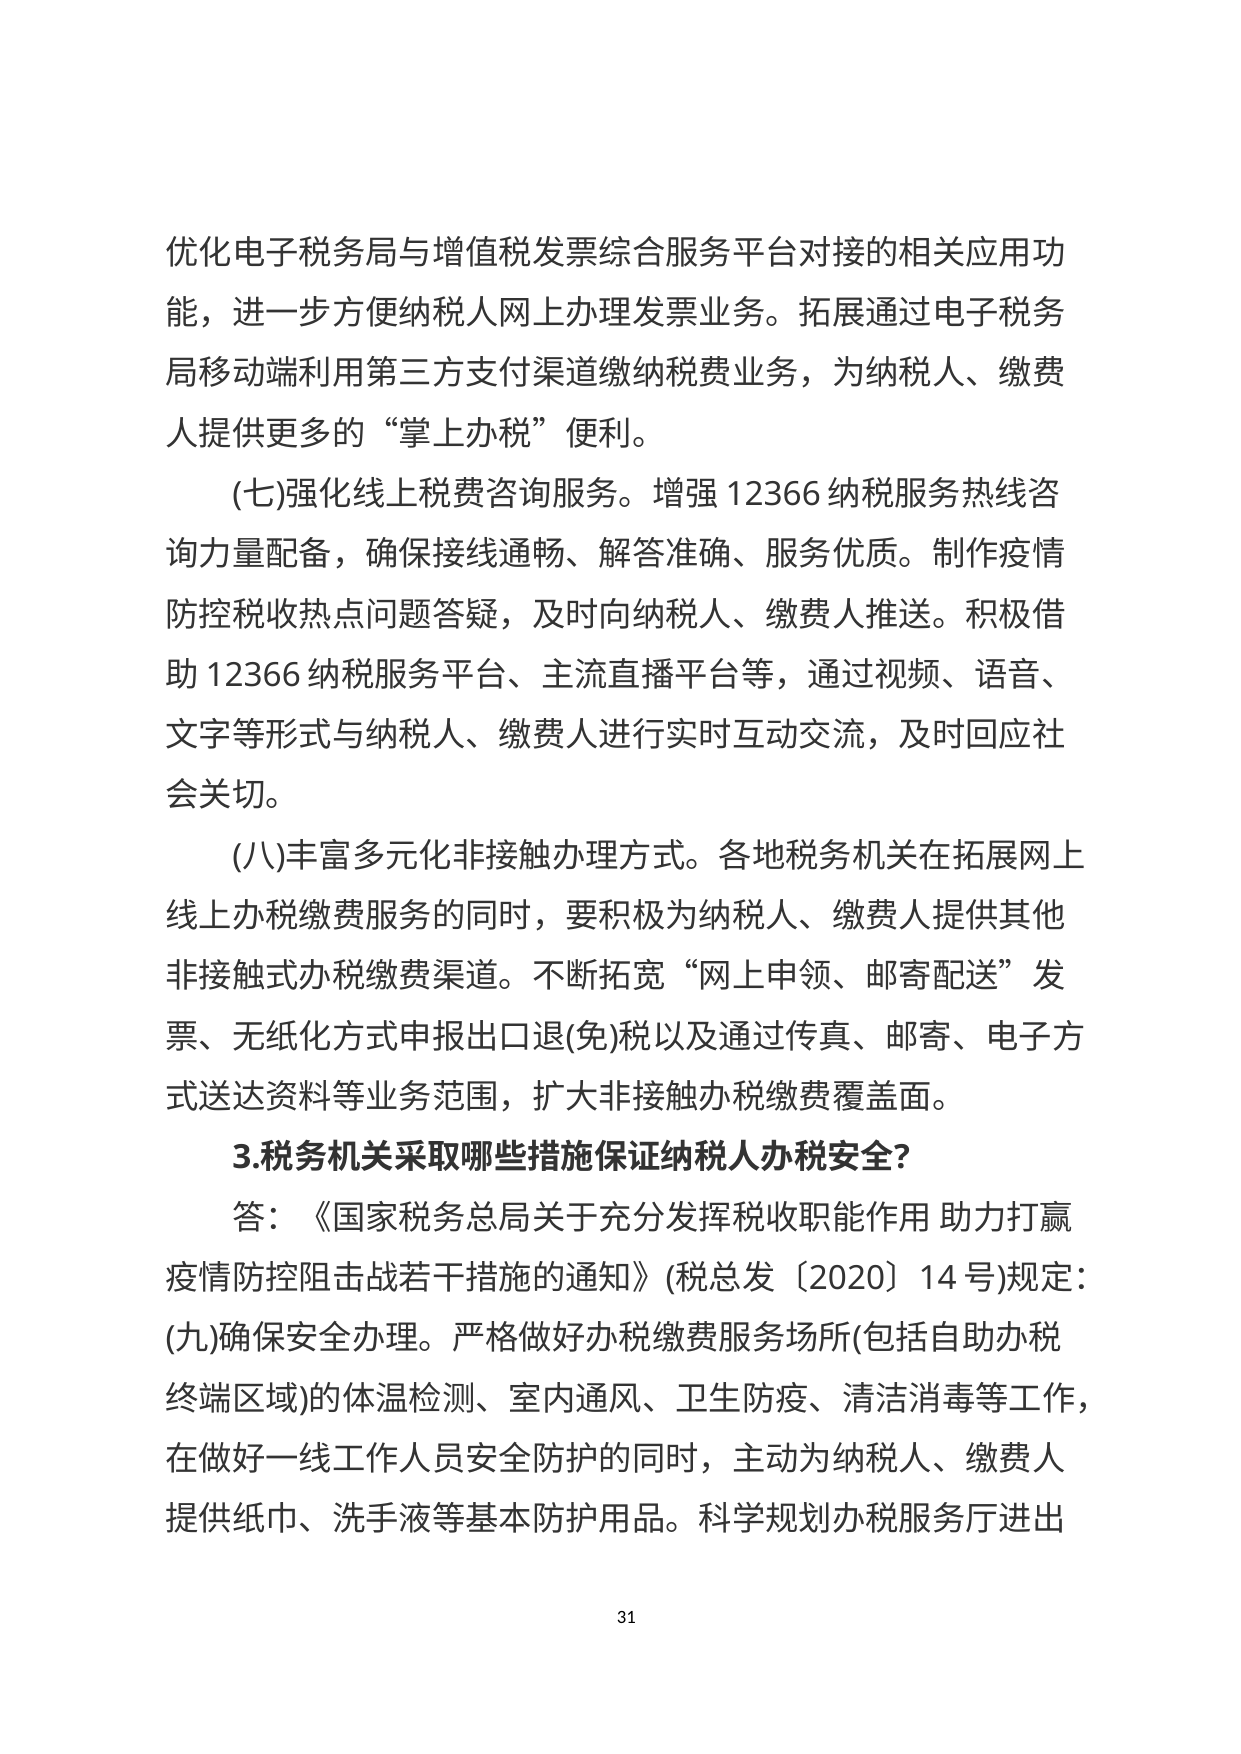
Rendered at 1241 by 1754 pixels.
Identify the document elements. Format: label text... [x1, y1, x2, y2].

text (八)丰富多元化非接触办理方式。各地税务机关在拓展网上线上办税缴费服务的同时，要积极为纳税人、缴费人提供其他非接触式办税缴费渠道。不断拓宽“网上申领、邮寄配送”发票、无纸化方式申报出口退(免)税以及通过传真、邮寄、电子方式送达资料等业务范围，扩大非接触办税缴费覆盖面。 [165, 822, 1087, 1124]
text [165, 1184, 1087, 1546]
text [165, 219, 1087, 461]
text (七)强化线上税费咨询服务。增强12366纳税服务热线咨询力量配备，确保接线通畅、解答准确、服务优质。制作疫情防控税收热点问题答疑，及时向纳税人、缴费人推送。积极借助12366纳税服务平台、主流直播平台等，通过视频、语音、文字等形式与纳税人、缴费人进行实时互动交流，及时回应社会关切。 [165, 461, 1087, 822]
text 3.税务机关采取哪些措施保证纳税人办税安全? [165, 1124, 1087, 1184]
